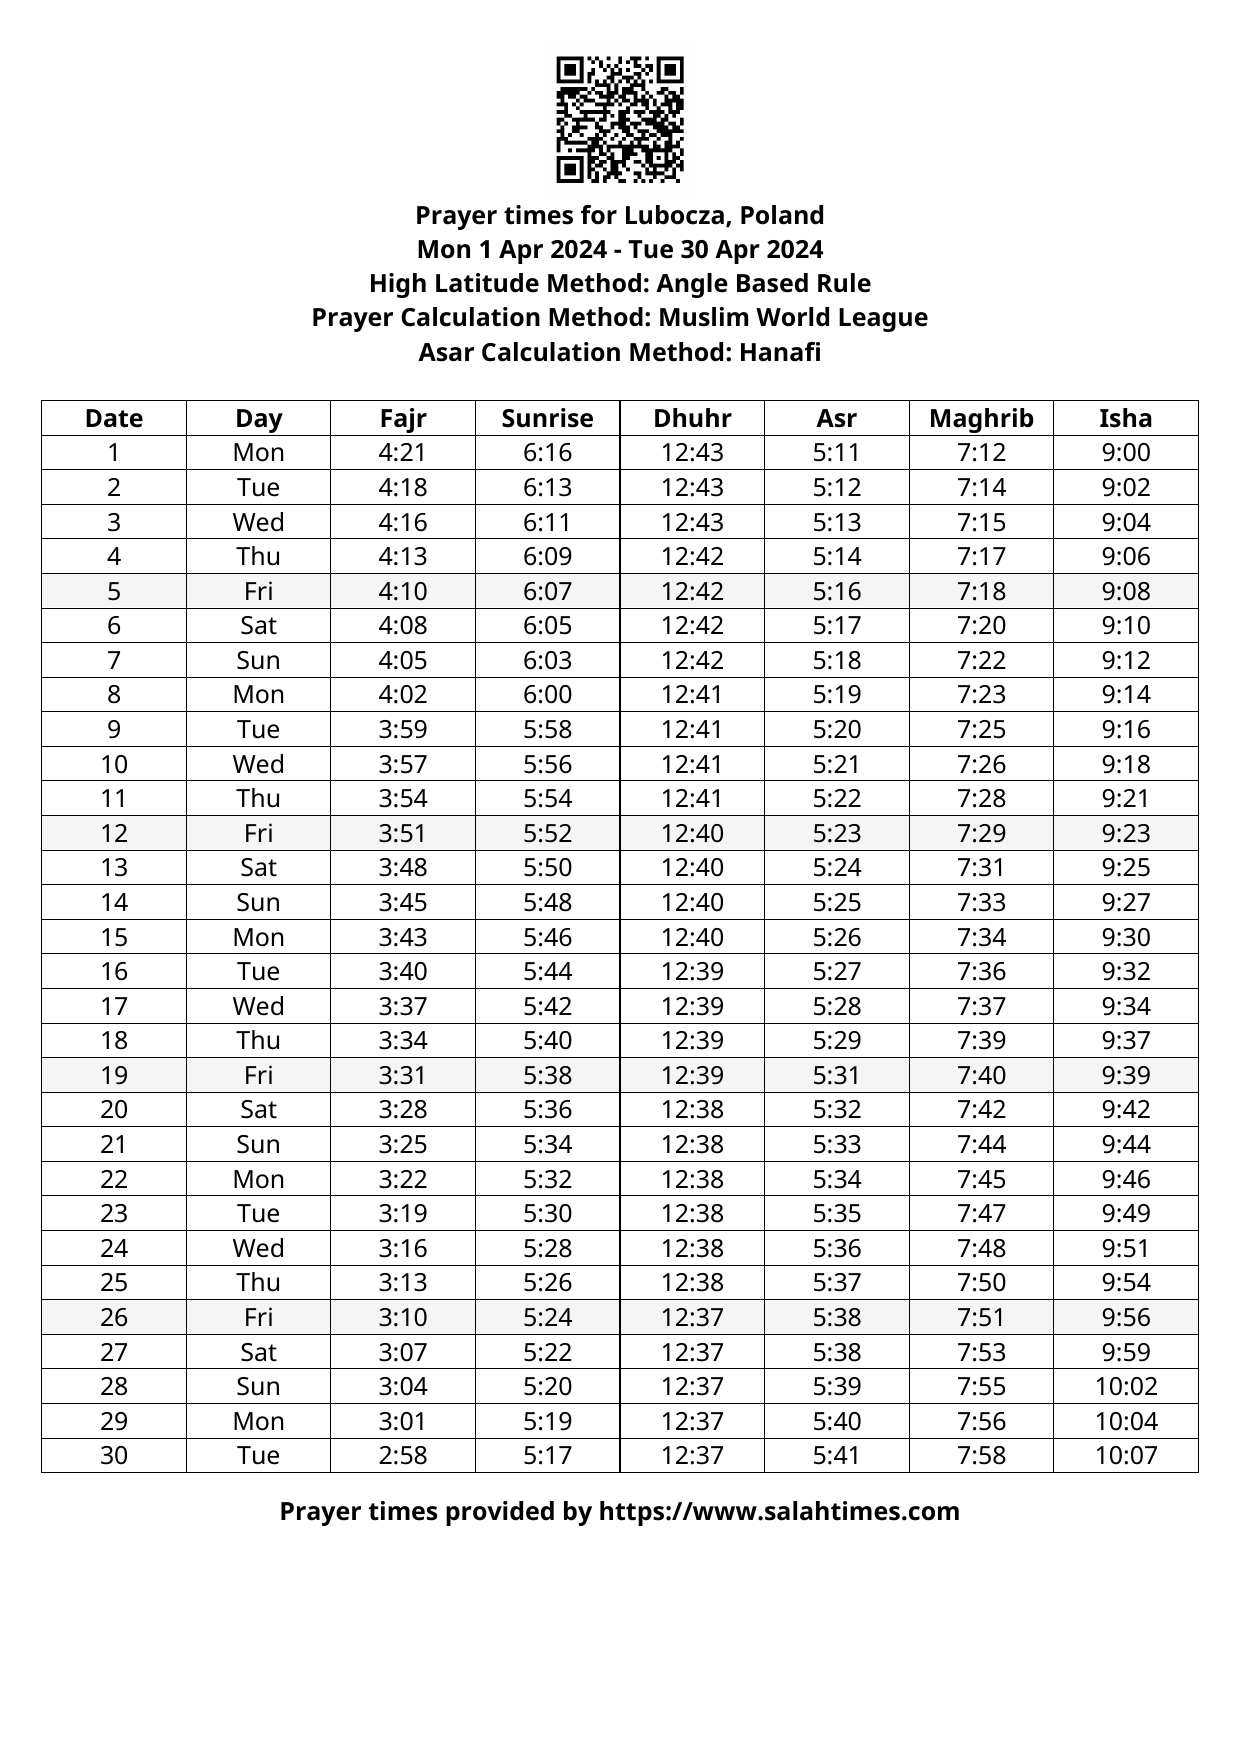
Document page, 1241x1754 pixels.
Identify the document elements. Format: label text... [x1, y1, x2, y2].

table_cell 4:05 [331, 643, 475, 677]
table_cell 5:29 [765, 1024, 909, 1057]
table_cell 5:34 [476, 1127, 619, 1161]
table_cell 9:46 [1054, 1162, 1198, 1195]
table_cell Mon [187, 436, 330, 469]
table_cell 9:59 [1054, 1335, 1198, 1368]
table_cell 7:29 [910, 816, 1053, 849]
table_cell 9:51 [1054, 1231, 1198, 1264]
table_cell 4:16 [331, 505, 475, 538]
table_cell 5:40 [765, 1404, 909, 1437]
table_cell Sun [187, 643, 330, 677]
table_cell 9:42 [1054, 1093, 1198, 1126]
table_cell 7:20 [910, 609, 1053, 642]
table_cell Tue [187, 954, 330, 988]
table_cell 5:36 [476, 1093, 619, 1126]
table_header Date [42, 401, 186, 434]
table_cell 5:23 [765, 816, 909, 849]
table_cell 9:32 [1054, 954, 1198, 988]
table_cell 7:33 [910, 885, 1053, 919]
table_cell 7:47 [910, 1196, 1053, 1230]
table_cell 12:40 [621, 920, 764, 953]
table_cell 1 [42, 436, 186, 469]
table_cell 9:02 [1054, 470, 1198, 504]
table_cell 9:56 [1054, 1300, 1198, 1334]
table_header Dhuhr [621, 401, 764, 434]
table_cell 3:57 [331, 747, 475, 780]
table_cell Wed [187, 747, 330, 780]
table_cell 9 [42, 712, 186, 746]
table_cell 3:54 [331, 781, 475, 815]
table_cell 5:37 [765, 1266, 909, 1299]
table_cell 5:25 [765, 885, 909, 919]
table_cell 12:37 [621, 1439, 764, 1472]
table_cell 4:18 [331, 470, 475, 504]
table_cell 5:27 [765, 954, 909, 988]
table_cell 7 [42, 643, 186, 677]
table_cell 12:37 [621, 1404, 764, 1437]
table_cell 5:32 [476, 1162, 619, 1195]
table_cell 12 [42, 816, 186, 849]
text Prayer times provided by https://www.salahtimes.com [42, 1494, 1198, 1528]
table_cell Thu [187, 1024, 330, 1057]
table_cell 12:38 [621, 1196, 764, 1230]
table_cell Thu [187, 781, 330, 815]
table_cell 25 [42, 1266, 186, 1299]
table_cell Mon [187, 1404, 330, 1437]
picture [542, 41, 699, 198]
table_cell 12:43 [621, 470, 764, 504]
table_cell 12:37 [621, 1335, 764, 1368]
table_cell 3:45 [331, 885, 475, 919]
table_cell Wed [187, 1231, 330, 1264]
table_cell 3:40 [331, 954, 475, 988]
table_cell 12:40 [621, 851, 764, 884]
table_cell 12:41 [621, 678, 764, 711]
table_cell 12:42 [621, 574, 764, 607]
table_cell 12:39 [621, 989, 764, 1022]
table_cell 7:25 [910, 712, 1053, 746]
table_cell 9:12 [1054, 643, 1198, 677]
table_cell Fri [187, 1058, 330, 1092]
text Prayer Calculation Method: Muslim World League [42, 300, 1198, 334]
table_cell 7:37 [910, 989, 1053, 1022]
table_header Maghrib [910, 401, 1053, 434]
table_cell Fri [187, 574, 330, 607]
table_cell 23 [42, 1196, 186, 1230]
table_cell 5:35 [765, 1196, 909, 1230]
table_cell 20 [42, 1093, 186, 1126]
table_cell 12:39 [621, 1024, 764, 1057]
table_cell 4:10 [331, 574, 475, 607]
table_cell 3:59 [331, 712, 475, 746]
table_cell 5:34 [765, 1162, 909, 1195]
table_cell 5:28 [765, 989, 909, 1022]
table_header Fajr [331, 401, 475, 434]
table_cell 6:05 [476, 609, 619, 642]
table_cell 3:37 [331, 989, 475, 1022]
table_cell 12:42 [621, 539, 764, 573]
table_header Isha [1054, 401, 1198, 434]
table_cell Tue [187, 712, 330, 746]
table_cell 9:25 [1054, 851, 1198, 884]
table_cell 2 [42, 470, 186, 504]
table_cell 5:52 [476, 816, 619, 849]
table_cell 14 [42, 885, 186, 919]
table_cell 12:39 [621, 954, 764, 988]
table_cell Tue [187, 1439, 330, 1472]
table_cell 7:39 [910, 1024, 1053, 1057]
table_cell Sun [187, 885, 330, 919]
table_cell 9:44 [1054, 1127, 1198, 1161]
table_cell 9:04 [1054, 505, 1198, 538]
table_cell 5:39 [765, 1369, 909, 1403]
text Mon 1 Apr 2024 - Tue 30 Apr 2024 [42, 232, 1198, 266]
table_cell Mon [187, 678, 330, 711]
table_cell 6:09 [476, 539, 619, 573]
table_cell 7:44 [910, 1127, 1053, 1161]
table_cell 5:42 [476, 989, 619, 1022]
table_cell 7:12 [910, 436, 1053, 469]
table_cell 7:26 [910, 747, 1053, 780]
table_cell Fri [187, 816, 330, 849]
table_cell Thu [187, 539, 330, 573]
table_cell 5:26 [765, 920, 909, 953]
table_cell 5:26 [476, 1266, 619, 1299]
table_cell 7:36 [910, 954, 1053, 988]
table_cell 5:22 [765, 781, 909, 815]
table_cell 7:22 [910, 643, 1053, 677]
table_cell 7:28 [910, 781, 1053, 815]
table_cell 7:58 [910, 1439, 1053, 1472]
table_cell 12:37 [621, 1369, 764, 1403]
table_cell 3:28 [331, 1093, 475, 1126]
table_cell 7:17 [910, 539, 1053, 573]
table_cell 7:55 [910, 1369, 1053, 1403]
table_cell 6:11 [476, 505, 619, 538]
table_cell 5 [42, 574, 186, 607]
table_cell 3 [42, 505, 186, 538]
table_cell 3:48 [331, 851, 475, 884]
table_cell 5:44 [476, 954, 619, 988]
table_cell Sun [187, 1127, 330, 1161]
table_cell 4:13 [331, 539, 475, 573]
table_cell 21 [42, 1127, 186, 1161]
table_cell 9:14 [1054, 678, 1198, 711]
table_cell 12:43 [621, 505, 764, 538]
table_cell 9:34 [1054, 989, 1198, 1022]
table_cell 26 [42, 1300, 186, 1334]
table_cell 6:07 [476, 574, 619, 607]
table_cell 7:53 [910, 1335, 1053, 1368]
table_cell 12:41 [621, 712, 764, 746]
table_cell 10:07 [1054, 1439, 1198, 1472]
table_header Asr [765, 401, 909, 434]
table_cell 7:23 [910, 678, 1053, 711]
table_cell Thu [187, 1266, 330, 1299]
table_cell 11 [42, 781, 186, 815]
table_cell 12:40 [621, 816, 764, 849]
table_cell 6:00 [476, 678, 619, 711]
table_cell 7:48 [910, 1231, 1053, 1264]
table_cell Sun [187, 1369, 330, 1403]
table_cell Wed [187, 505, 330, 538]
table_cell 4:02 [331, 678, 475, 711]
table_cell 29 [42, 1404, 186, 1437]
table_cell 4:08 [331, 609, 475, 642]
table_cell 7:50 [910, 1266, 1053, 1299]
table_cell 9:10 [1054, 609, 1198, 642]
table_cell 8 [42, 678, 186, 711]
table_cell 9:23 [1054, 816, 1198, 849]
table_cell 3:04 [331, 1369, 475, 1403]
table_cell 5:58 [476, 712, 619, 746]
text Prayer times for Lubocza, Poland [42, 198, 1198, 232]
table_cell 18 [42, 1024, 186, 1057]
table_cell 5:20 [765, 712, 909, 746]
table_cell 3:43 [331, 920, 475, 953]
table_cell 5:12 [765, 470, 909, 504]
table_cell Sat [187, 609, 330, 642]
table_cell 5:19 [476, 1404, 619, 1437]
table_cell 3:19 [331, 1196, 475, 1230]
table_cell 9:39 [1054, 1058, 1198, 1092]
table_cell 5:38 [765, 1335, 909, 1368]
table_cell 6 [42, 609, 186, 642]
table_cell 6:16 [476, 436, 619, 469]
table_cell 5:41 [765, 1439, 909, 1472]
table_header Day [187, 401, 330, 434]
table_cell 10:02 [1054, 1369, 1198, 1403]
table_cell 5:38 [765, 1300, 909, 1334]
table_cell 3:22 [331, 1162, 475, 1195]
table_cell 5:48 [476, 885, 619, 919]
table_cell 12:42 [621, 609, 764, 642]
table_cell 12:42 [621, 643, 764, 677]
table_cell 7:42 [910, 1093, 1053, 1126]
table_cell 5:36 [765, 1231, 909, 1264]
table_cell Fri [187, 1300, 330, 1334]
table_cell 12:37 [621, 1300, 764, 1334]
table_cell 7:45 [910, 1162, 1053, 1195]
table_cell 5:19 [765, 678, 909, 711]
table_cell 12:38 [621, 1162, 764, 1195]
table_cell 5:24 [476, 1300, 619, 1334]
table_cell 5:11 [765, 436, 909, 469]
table_header Sunrise [476, 401, 619, 434]
text Asar Calculation Method: Hanafi [42, 334, 1198, 368]
table_cell 24 [42, 1231, 186, 1264]
table_cell Tue [187, 1196, 330, 1230]
table_cell 7:14 [910, 470, 1053, 504]
table_cell 15 [42, 920, 186, 953]
table_cell 6:13 [476, 470, 619, 504]
table_cell 16 [42, 954, 186, 988]
table_cell 5:28 [476, 1231, 619, 1264]
table_cell 22 [42, 1162, 186, 1195]
table_cell Sat [187, 851, 330, 884]
table_cell 3:10 [331, 1300, 475, 1334]
table_cell 9:18 [1054, 747, 1198, 780]
table_cell 30 [42, 1439, 186, 1472]
table_cell 7:15 [910, 505, 1053, 538]
table_cell 9:06 [1054, 539, 1198, 573]
table_cell 3:07 [331, 1335, 475, 1368]
table_cell 3:51 [331, 816, 475, 849]
table_cell 12:41 [621, 747, 764, 780]
table_cell 5:24 [765, 851, 909, 884]
table_cell 9:21 [1054, 781, 1198, 815]
table_cell 7:31 [910, 851, 1053, 884]
table_cell Mon [187, 920, 330, 953]
table_cell 9:08 [1054, 574, 1198, 607]
table_cell 7:51 [910, 1300, 1053, 1334]
table_cell 3:16 [331, 1231, 475, 1264]
table_cell 7:34 [910, 920, 1053, 953]
table_cell 4:21 [331, 436, 475, 469]
table_cell 12:40 [621, 885, 764, 919]
table_cell 12:39 [621, 1058, 764, 1092]
text High Latitude Method: Angle Based Rule [42, 266, 1198, 300]
table_cell 10 [42, 747, 186, 780]
table_cell 5:32 [765, 1093, 909, 1126]
table_cell 5:18 [765, 643, 909, 677]
table_cell 6:03 [476, 643, 619, 677]
table_cell 13 [42, 851, 186, 884]
table_cell 7:18 [910, 574, 1053, 607]
table_cell 5:20 [476, 1369, 619, 1403]
table_cell 9:49 [1054, 1196, 1198, 1230]
table_cell 5:50 [476, 851, 619, 884]
table_cell Sat [187, 1335, 330, 1368]
table_cell 5:30 [476, 1196, 619, 1230]
table_cell Tue [187, 470, 330, 504]
table_cell 9:37 [1054, 1024, 1198, 1057]
table_cell 5:17 [476, 1439, 619, 1472]
table_cell 2:58 [331, 1439, 475, 1472]
table_cell 5:46 [476, 920, 619, 953]
table_cell 9:30 [1054, 920, 1198, 953]
table_cell 5:38 [476, 1058, 619, 1092]
table_cell 3:31 [331, 1058, 475, 1092]
table_cell 12:38 [621, 1127, 764, 1161]
table_cell 5:21 [765, 747, 909, 780]
table_cell 9:54 [1054, 1266, 1198, 1299]
table_cell 5:40 [476, 1024, 619, 1057]
table_cell 12:38 [621, 1093, 764, 1126]
table_cell 7:56 [910, 1404, 1053, 1437]
table_cell 5:14 [765, 539, 909, 573]
table_cell 5:31 [765, 1058, 909, 1092]
table_cell 5:56 [476, 747, 619, 780]
table_cell 12:38 [621, 1266, 764, 1299]
table_cell 5:54 [476, 781, 619, 815]
table_cell 28 [42, 1369, 186, 1403]
table_cell 12:41 [621, 781, 764, 815]
table_cell 5:17 [765, 609, 909, 642]
table_cell Wed [187, 989, 330, 1022]
table_cell 5:16 [765, 574, 909, 607]
table_cell 12:43 [621, 436, 764, 469]
table_cell 9:00 [1054, 436, 1198, 469]
table_cell 5:13 [765, 505, 909, 538]
table_cell 27 [42, 1335, 186, 1368]
table_cell 17 [42, 989, 186, 1022]
table_cell 4 [42, 539, 186, 573]
table_cell 5:22 [476, 1335, 619, 1368]
table_cell Sat [187, 1093, 330, 1126]
table_cell 3:34 [331, 1024, 475, 1057]
table_cell 3:01 [331, 1404, 475, 1437]
table_cell 19 [42, 1058, 186, 1092]
table_cell 9:16 [1054, 712, 1198, 746]
table_cell 10:04 [1054, 1404, 1198, 1437]
table_cell 5:33 [765, 1127, 909, 1161]
table_cell 9:27 [1054, 885, 1198, 919]
table_cell 12:38 [621, 1231, 764, 1264]
table_cell Mon [187, 1162, 330, 1195]
table_cell 3:13 [331, 1266, 475, 1299]
table_cell 7:40 [910, 1058, 1053, 1092]
table_cell 3:25 [331, 1127, 475, 1161]
